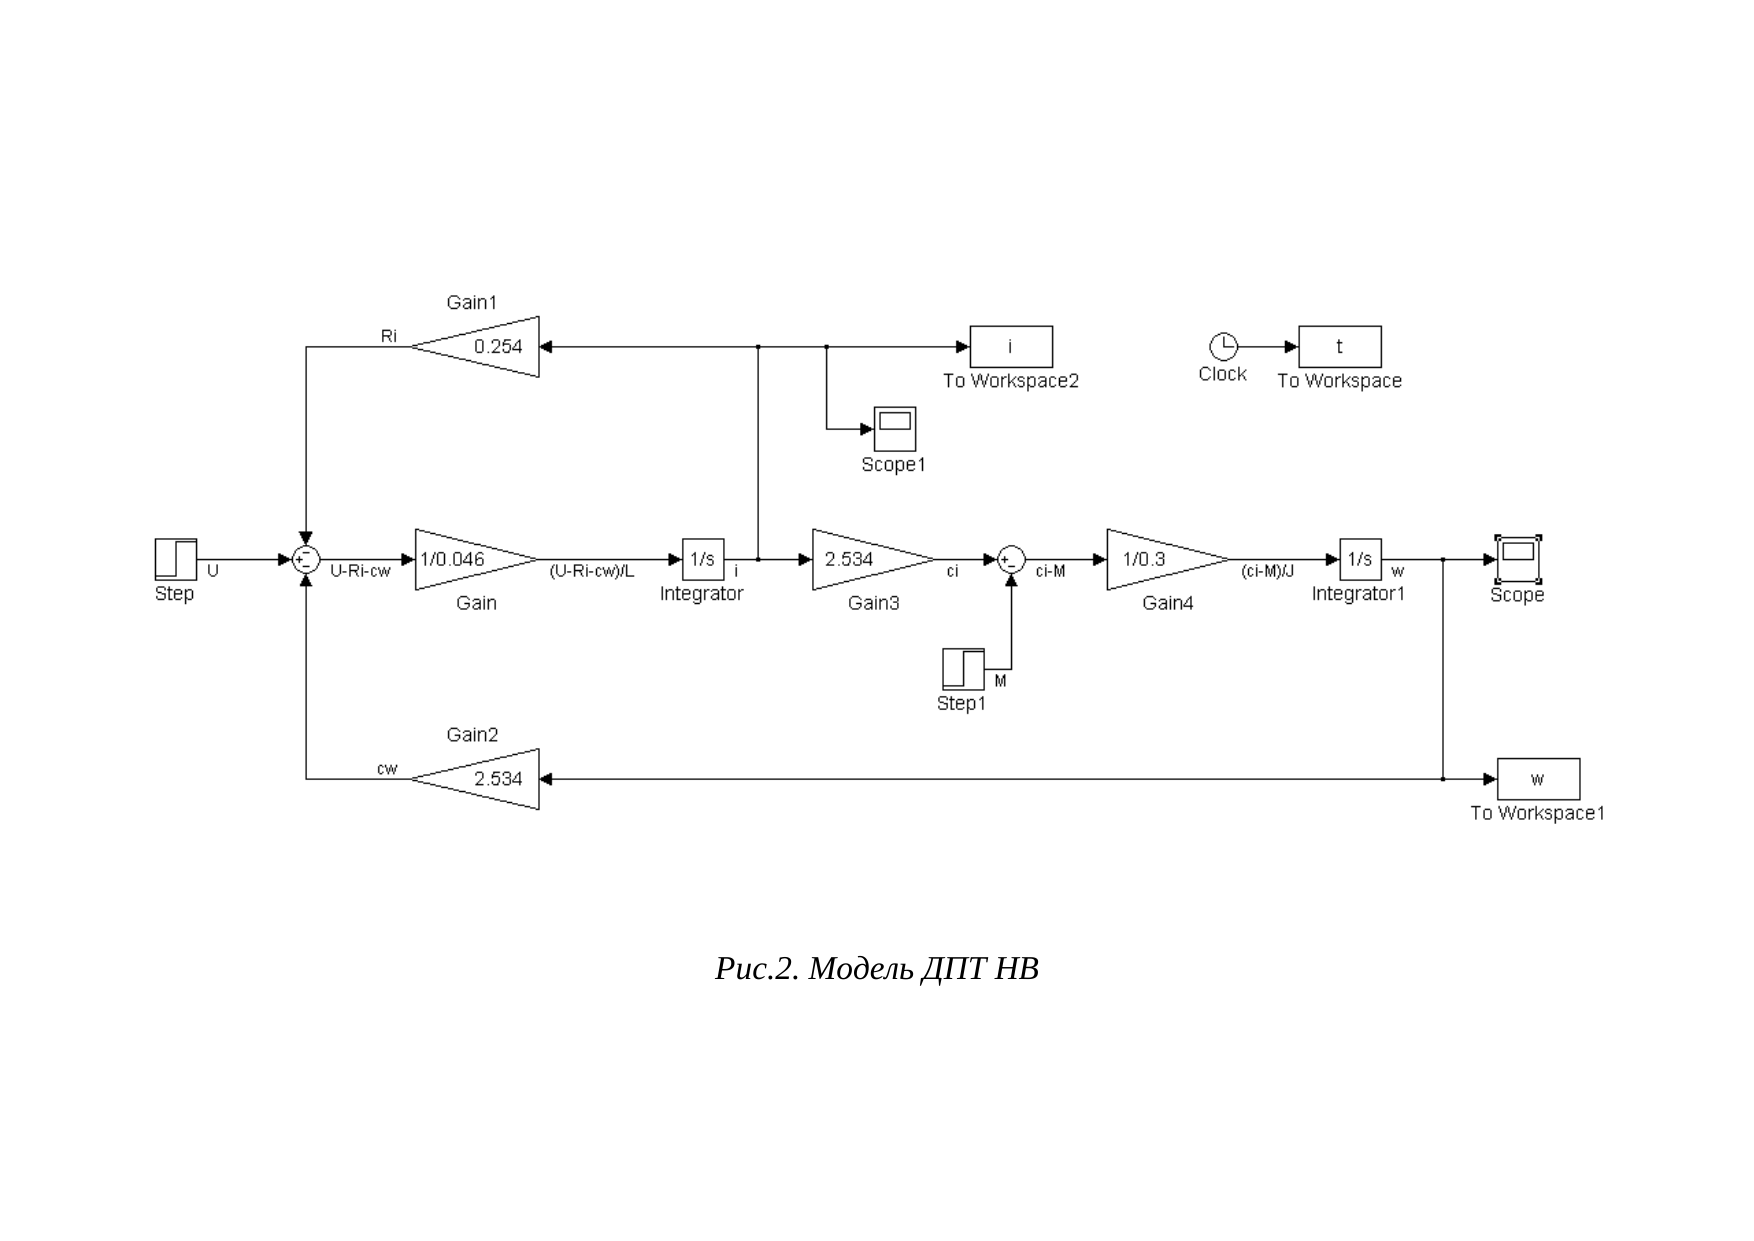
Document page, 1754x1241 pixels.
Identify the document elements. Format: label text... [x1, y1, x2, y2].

text Рис.2. Модель ДПТ НВ [118, 948, 1636, 986]
picture [118, 253, 1637, 872]
